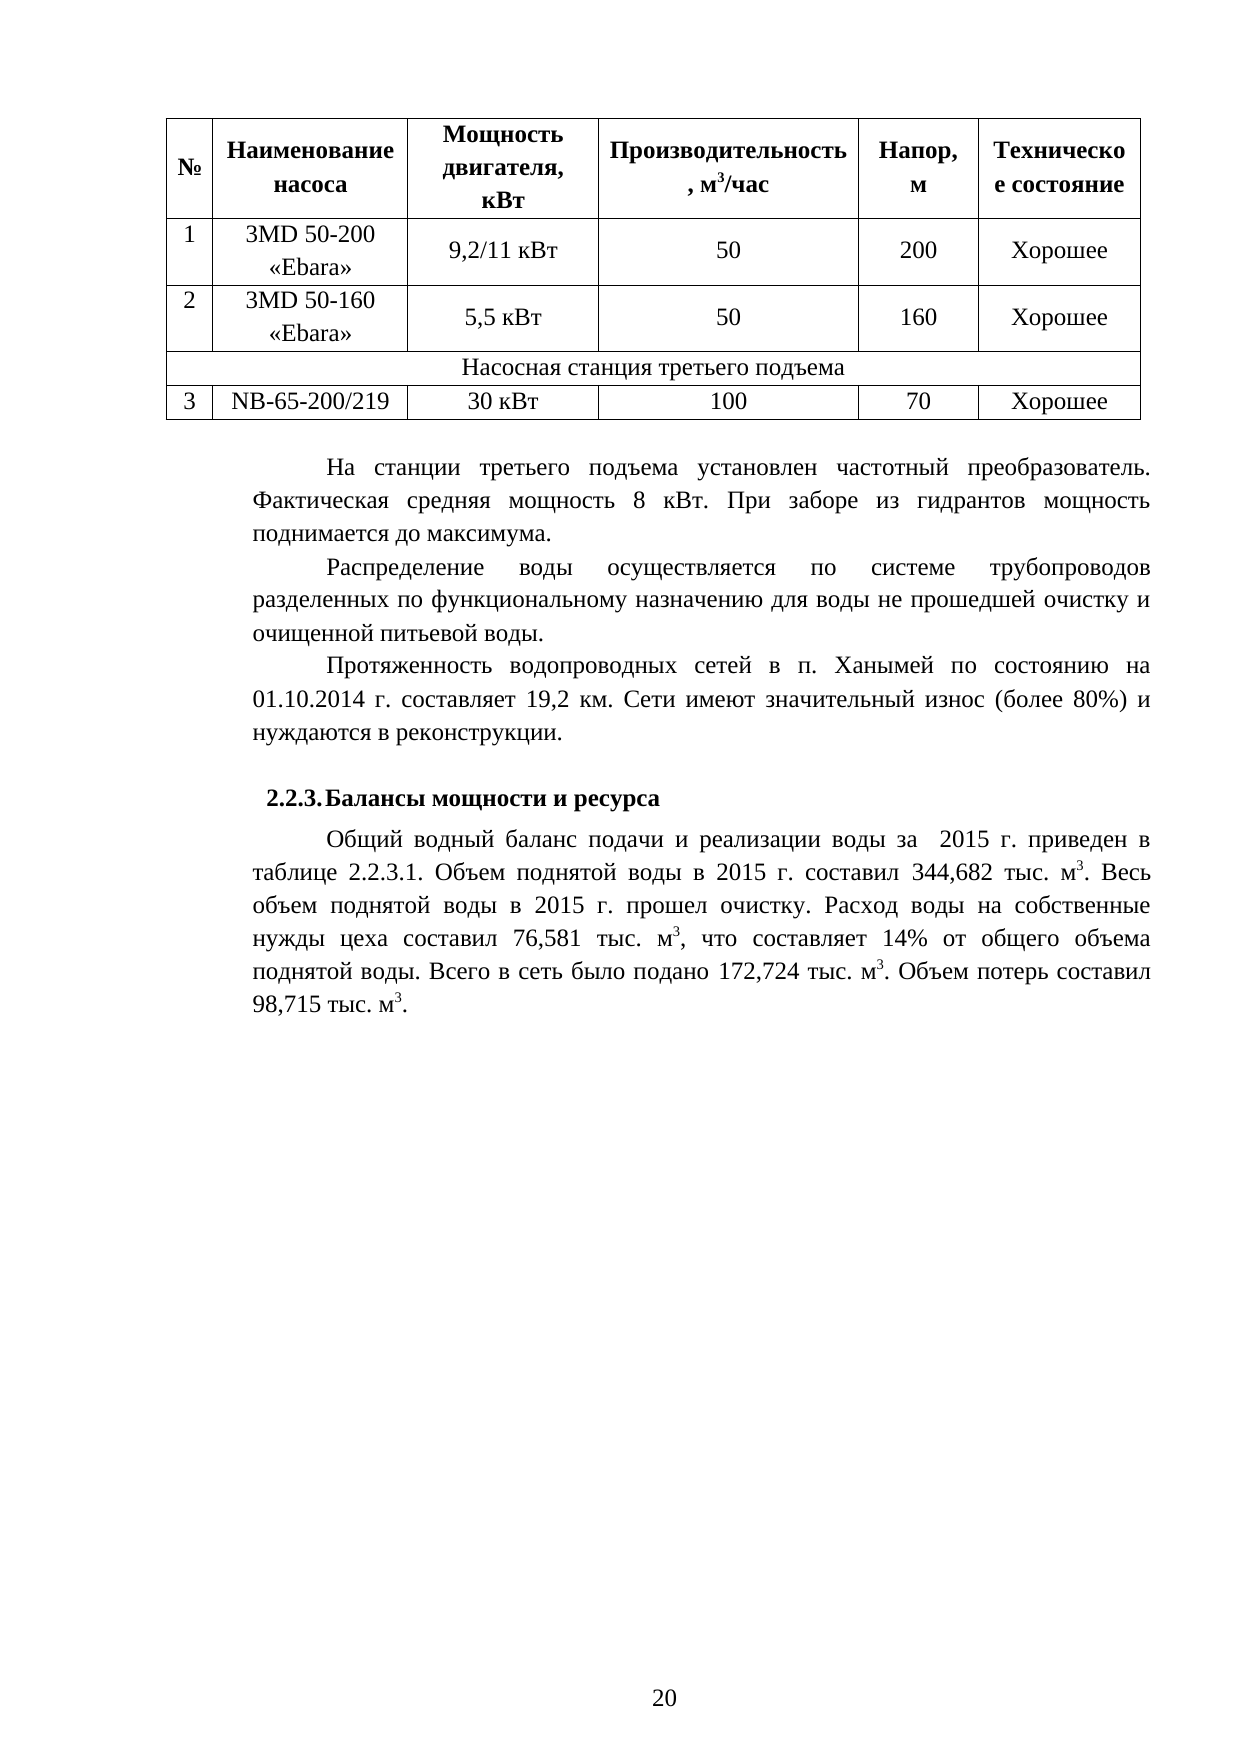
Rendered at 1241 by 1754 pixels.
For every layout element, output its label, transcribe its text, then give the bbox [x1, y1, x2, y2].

table_header № [167, 119, 212, 218]
table_cell Хорошее [979, 286, 1140, 351]
table_cell 50 [599, 286, 858, 351]
table_header Техническое состояние [979, 119, 1140, 218]
text Общий водный баланс подачи и реализации воды за 2015 г. приведен в таблице 2.2.3.1. Объем поднятой воды в 2015 г. составил 344,682 тыс. м3. Весь объем поднятой воды в 2015 г. прошел очистку. Расход воды на собственные нужды цеха составил 76,581 тыс. м3, что составляет 14% от общего объема поднятой воды. Всего в сеть было подано 172,724 тыс. м3. Объем потерь составил 98,715 тыс. м3. [252, 824, 1152, 1018]
table_header Напор, м [859, 119, 978, 218]
table_cell 3MD 50-200 «Ebara» [213, 219, 407, 284]
table_cell 1 [167, 219, 212, 284]
table_cell 200 [859, 219, 978, 284]
table_cell 30 кВт [408, 386, 598, 418]
text Протяженность водопроводных сетей в п. Ханымей по состоянию на 01.10.2014 г. составляет 19,2 км. Сети имеют значительный износ (более 80%) и нуждаются в реконструкции. [252, 651, 1152, 745]
table_cell 3 [167, 386, 212, 418]
table_header Мощность двигателя, кВт [408, 119, 598, 218]
table_header Наименование насоса [213, 119, 407, 218]
table_cell NB-65-200/219 [213, 386, 407, 418]
table_header Производительность, м3/час [599, 119, 858, 218]
table_cell Хорошее [979, 386, 1140, 418]
table_cell 3MD 50-160 «Ebara» [213, 286, 407, 351]
text Распределение воды осуществляется по системе трубопроводов разделенных по функциональному назначению для воды не прошедшей очистку и очищенной питьевой воды. [252, 552, 1152, 646]
table_cell 70 [859, 386, 978, 418]
table_cell 2 [167, 286, 212, 351]
table_cell Хорошее [979, 219, 1140, 284]
text На станции третьего подъема установлен частотный преобразователь. Фактическая средняя мощность 8 кВт. При заборе из гидрантов мощность поднимается до максимума. [252, 452, 1152, 547]
table_cell Насосная станция третьего подъема [167, 352, 1140, 385]
table_cell 9,2/11 кВт [408, 219, 598, 284]
table_cell 100 [599, 386, 858, 418]
table_cell 50 [599, 219, 858, 284]
table_cell 5,5 кВт [408, 286, 598, 351]
table_cell 160 [859, 286, 978, 351]
list Балансы мощности и ресурса [266, 783, 1152, 811]
